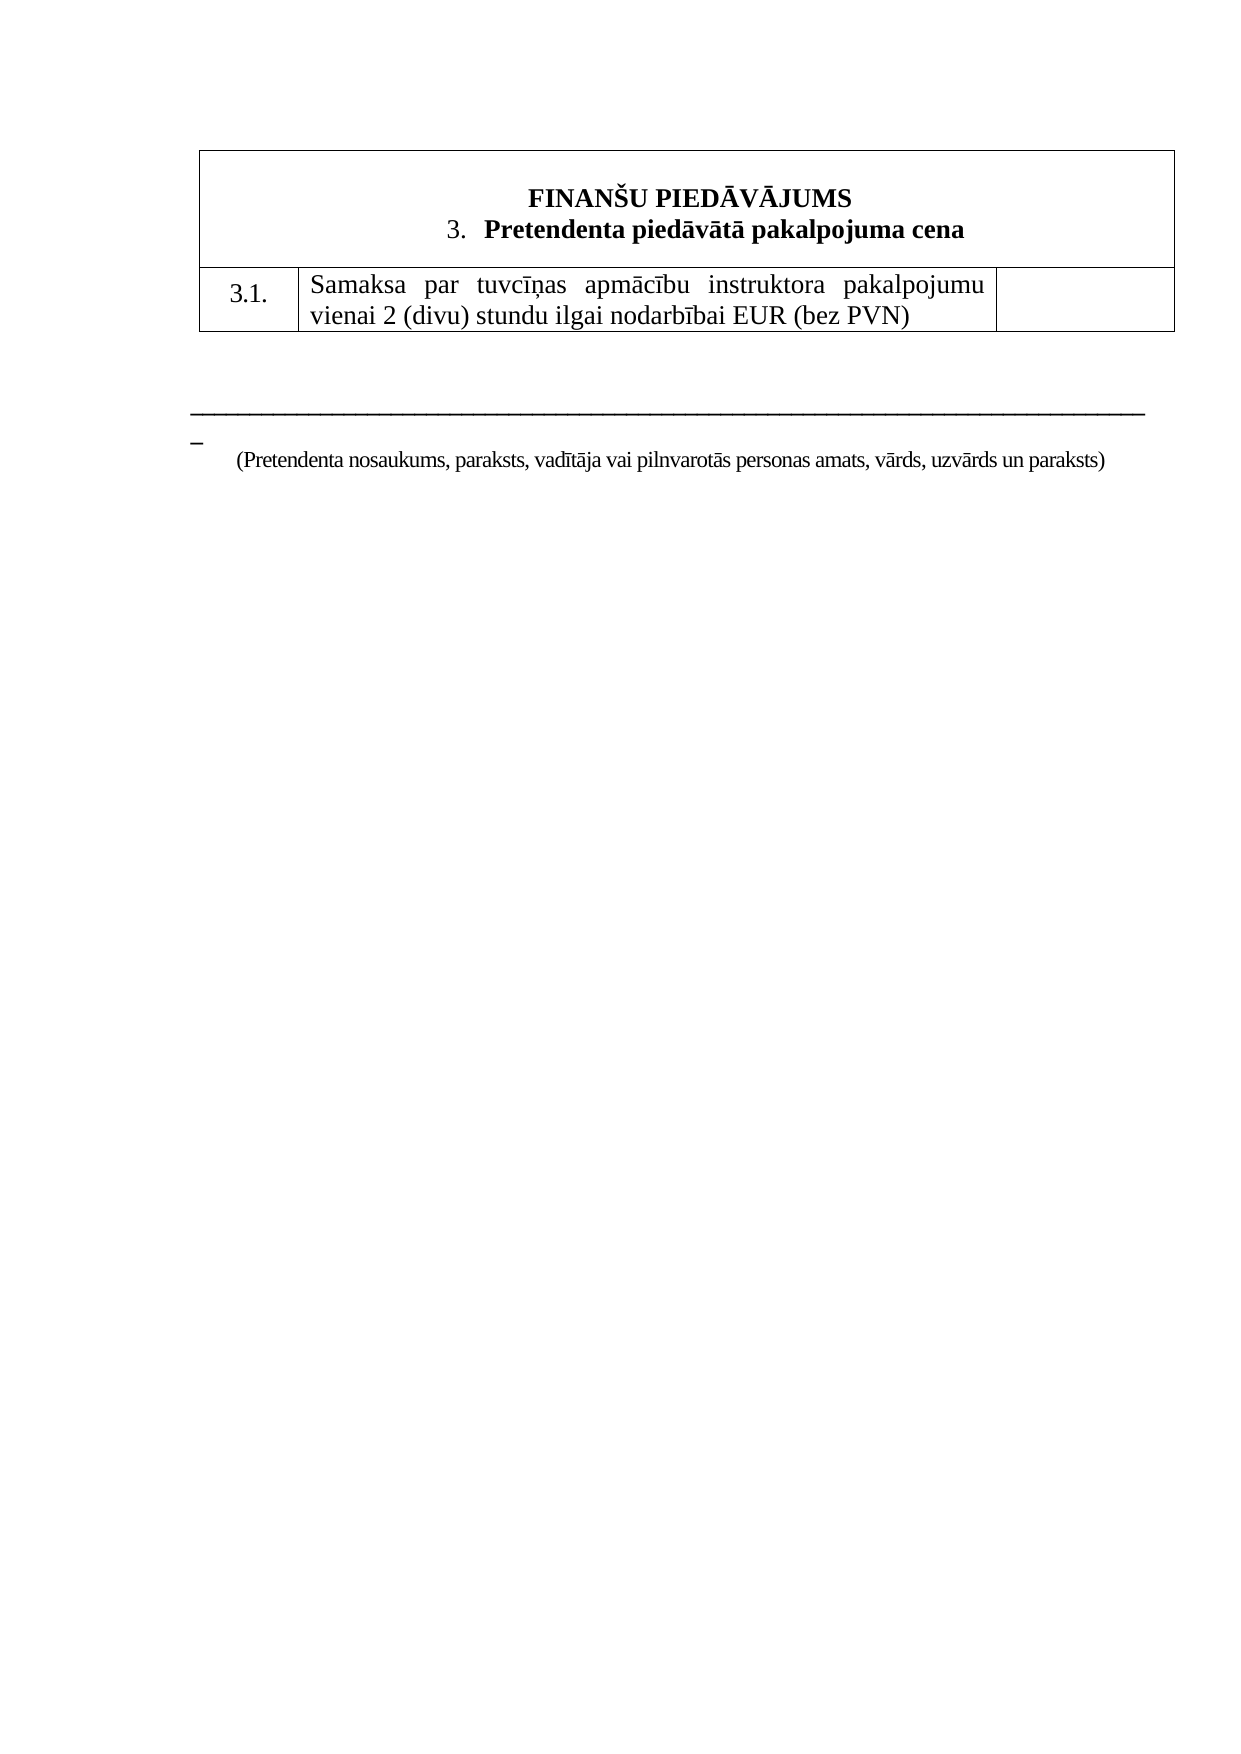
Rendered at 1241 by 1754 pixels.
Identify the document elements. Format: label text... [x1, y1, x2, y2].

table_cell Samaksa par tuvcīņas apmācību instruktora pakalpojumu vienai 2 (divu) stundu ilgai nodarbībai EUR (bez PVN) [299, 268, 996, 331]
table_cell 3.1. [200, 268, 298, 331]
text __________________________________________________________________________________ [190, 389, 1152, 447]
text (Pretendenta nosaukums, paraksts, vadītāja vai pilnvarotās personas amats, vārds, uzvārds un paraksts) [190, 447, 1152, 473]
table_cell [997, 268, 1174, 331]
table_cell FINANŠU PIEDĀVĀJUMS Pretendenta piedāvātā pakalpojuma cena [200, 151, 1174, 267]
